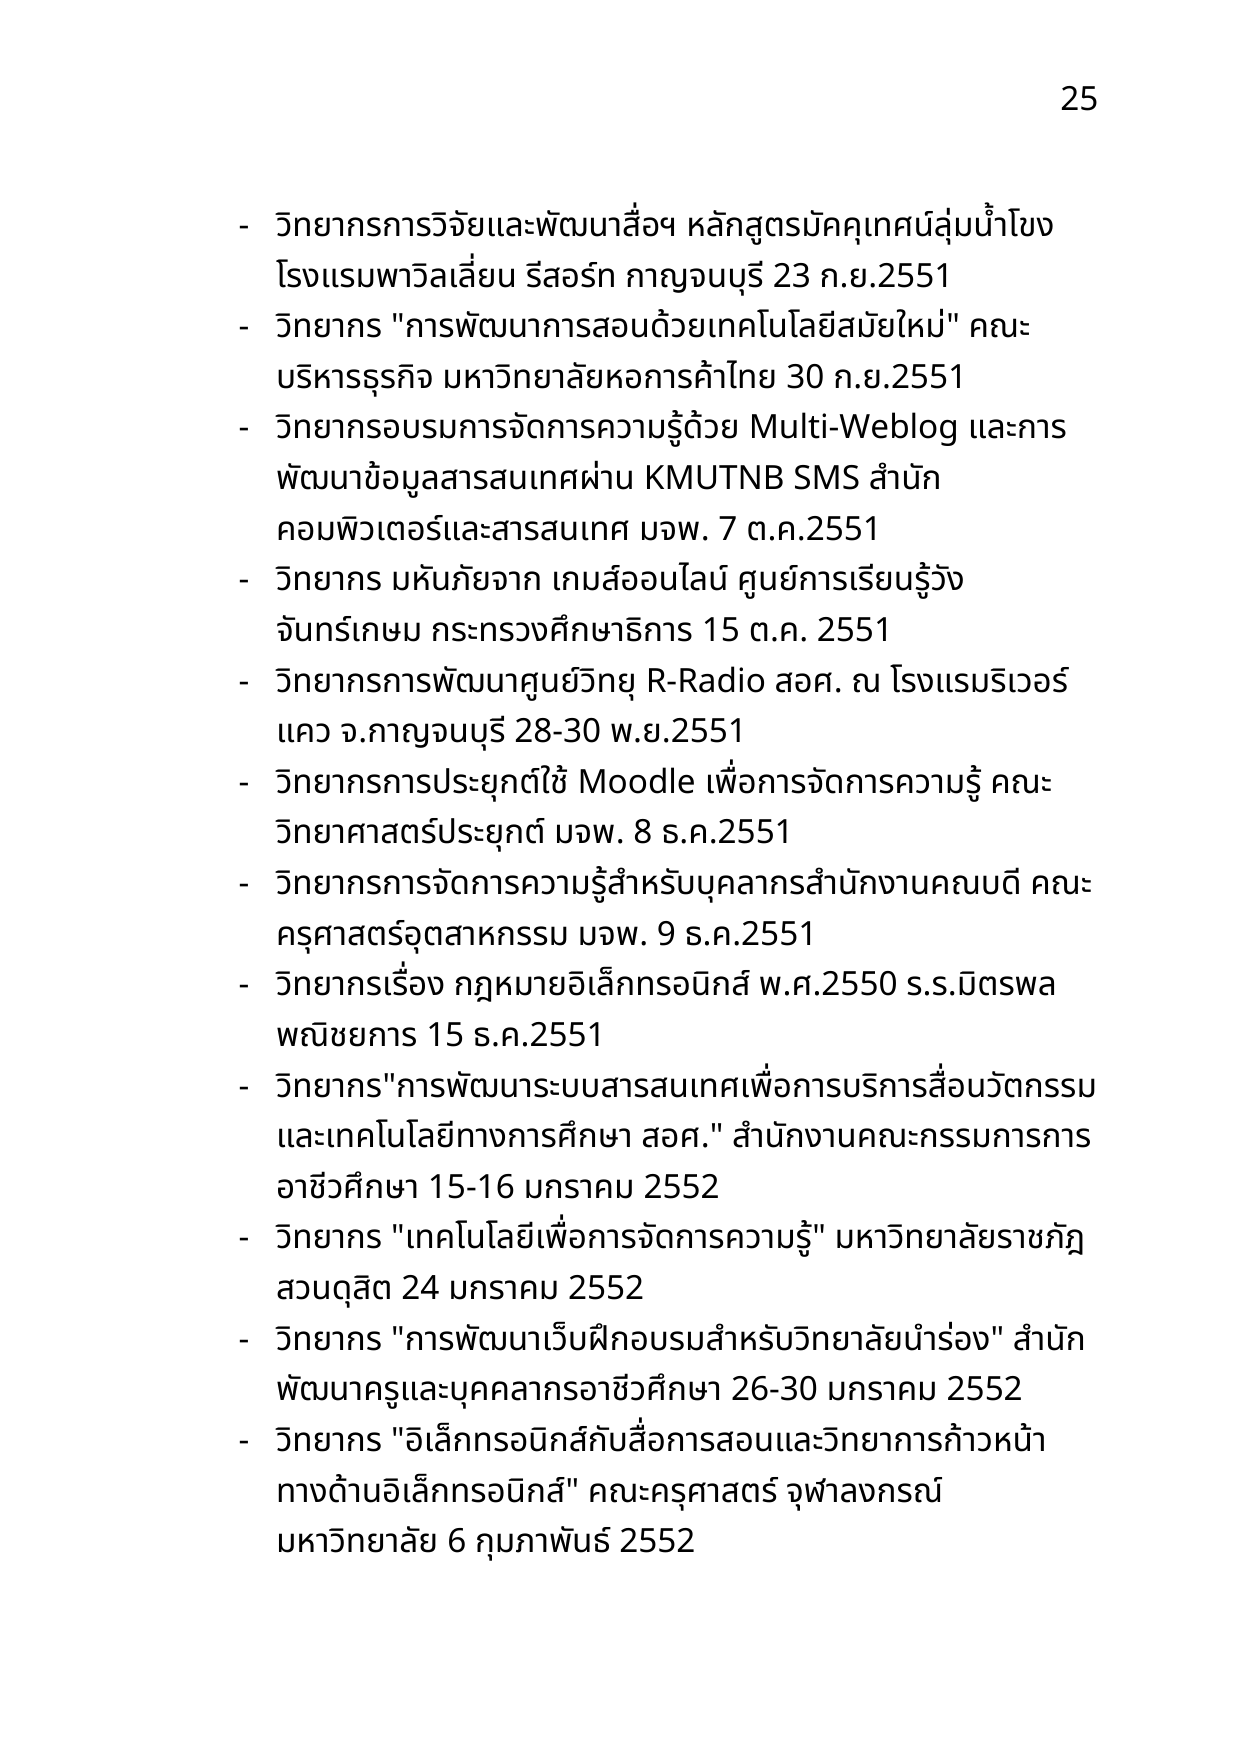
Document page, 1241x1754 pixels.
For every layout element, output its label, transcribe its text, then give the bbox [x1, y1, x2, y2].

list วิทยากรการจัดการความรู้สำหรับบุคลากรสำนักงานคณบดี คณะครุศาสตร์อุตสาหกรรม มจพ. 9 ธ.ค.2551 [238, 859, 1098, 960]
list วิทยากรการพัฒนาศูนย์วิทยุ R-Radio สอศ. ณ โรงแรมริเวอร์แคว จ.กาญจนบุรี 28-30 พ.ย.2551 [238, 656, 1098, 758]
list วิทยากร มหันภัยจาก เกมส์ออนไลน์ ศูนย์การเรียนรู้วังจันทร์เกษม กระทรวงศึกษาธิการ 15 ต.ค. 2551 [238, 555, 1098, 656]
list วิทยากร "เทคโนโลยีเพื่อการจัดการความรู้" มหาวิทยาลัยราชภัฎสวนดุสิต 24 มกราคม 2552 [238, 1213, 1098, 1314]
list วิทยากรการวิจัยและพัฒนาสื่อฯ หลักสูตรมัคคุเทศน์ลุ่มน้ำโขง โรงแรมพาวิลเลี่ยน รีสอร์ท กาญจนบุรี 23 ก.ย.2551 [238, 201, 1098, 302]
list วิทยากร "การพัฒนาการสอนด้วยเทคโนโลยีสมัยใหม่" คณะบริหารธุรกิจ มหาวิทยาลัยหอการค้าไทย 30 ก.ย.2551 [238, 302, 1098, 403]
list วิทยากร "อิเล็กทรอนิกส์กับสื่อการสอนและวิทยาการก้าวหน้าทางด้านอิเล็กทรอนิกส์" คณะครุศาสตร์ จุฬาลงกรณ์มหาวิทยาลัย 6 กุมภาพันธ์ 2552 [238, 1416, 1098, 1568]
list วิทยากรอบรมการจัดการความรู้ด้วย Multi-Weblog และการพัฒนาข้อมูลสารสนเทศผ่าน KMUTNB SMS สำนักคอมพิวเตอร์และสารสนเทศ มจพ. 7 ต.ค.2551 [238, 403, 1098, 555]
list วิทยากรการประยุกต์ใช้ Moodle เพื่อการจัดการความรู้ คณะวิทยาศาสตร์ประยุกต์ มจพ. 8 ธ.ค.2551 [238, 758, 1098, 859]
list วิทยากร "การพัฒนาเว็บฝึกอบรมสำหรับวิทยาลัยนำร่อง" สำนักพัฒนาครูและบุคคลากรอาชีวศึกษา 26-30 มกราคม 2552 [238, 1314, 1098, 1416]
list วิทยากร"การพัฒนาระบบสารสนเทศเพื่อการบริการสื่อนวัตกรรมและเทคโนโลยีทางการศึกษา สอศ." สำนักงานคณะกรรมการการอาชีวศึกษา 15-16 มกราคม 2552 [238, 1061, 1098, 1213]
list วิทยากรเรื่อง กฎหมายอิเล็กทรอนิกส์ พ.ศ.2550 ร.ร.มิตรพลพณิชยการ 15 ธ.ค.2551 [238, 960, 1098, 1061]
